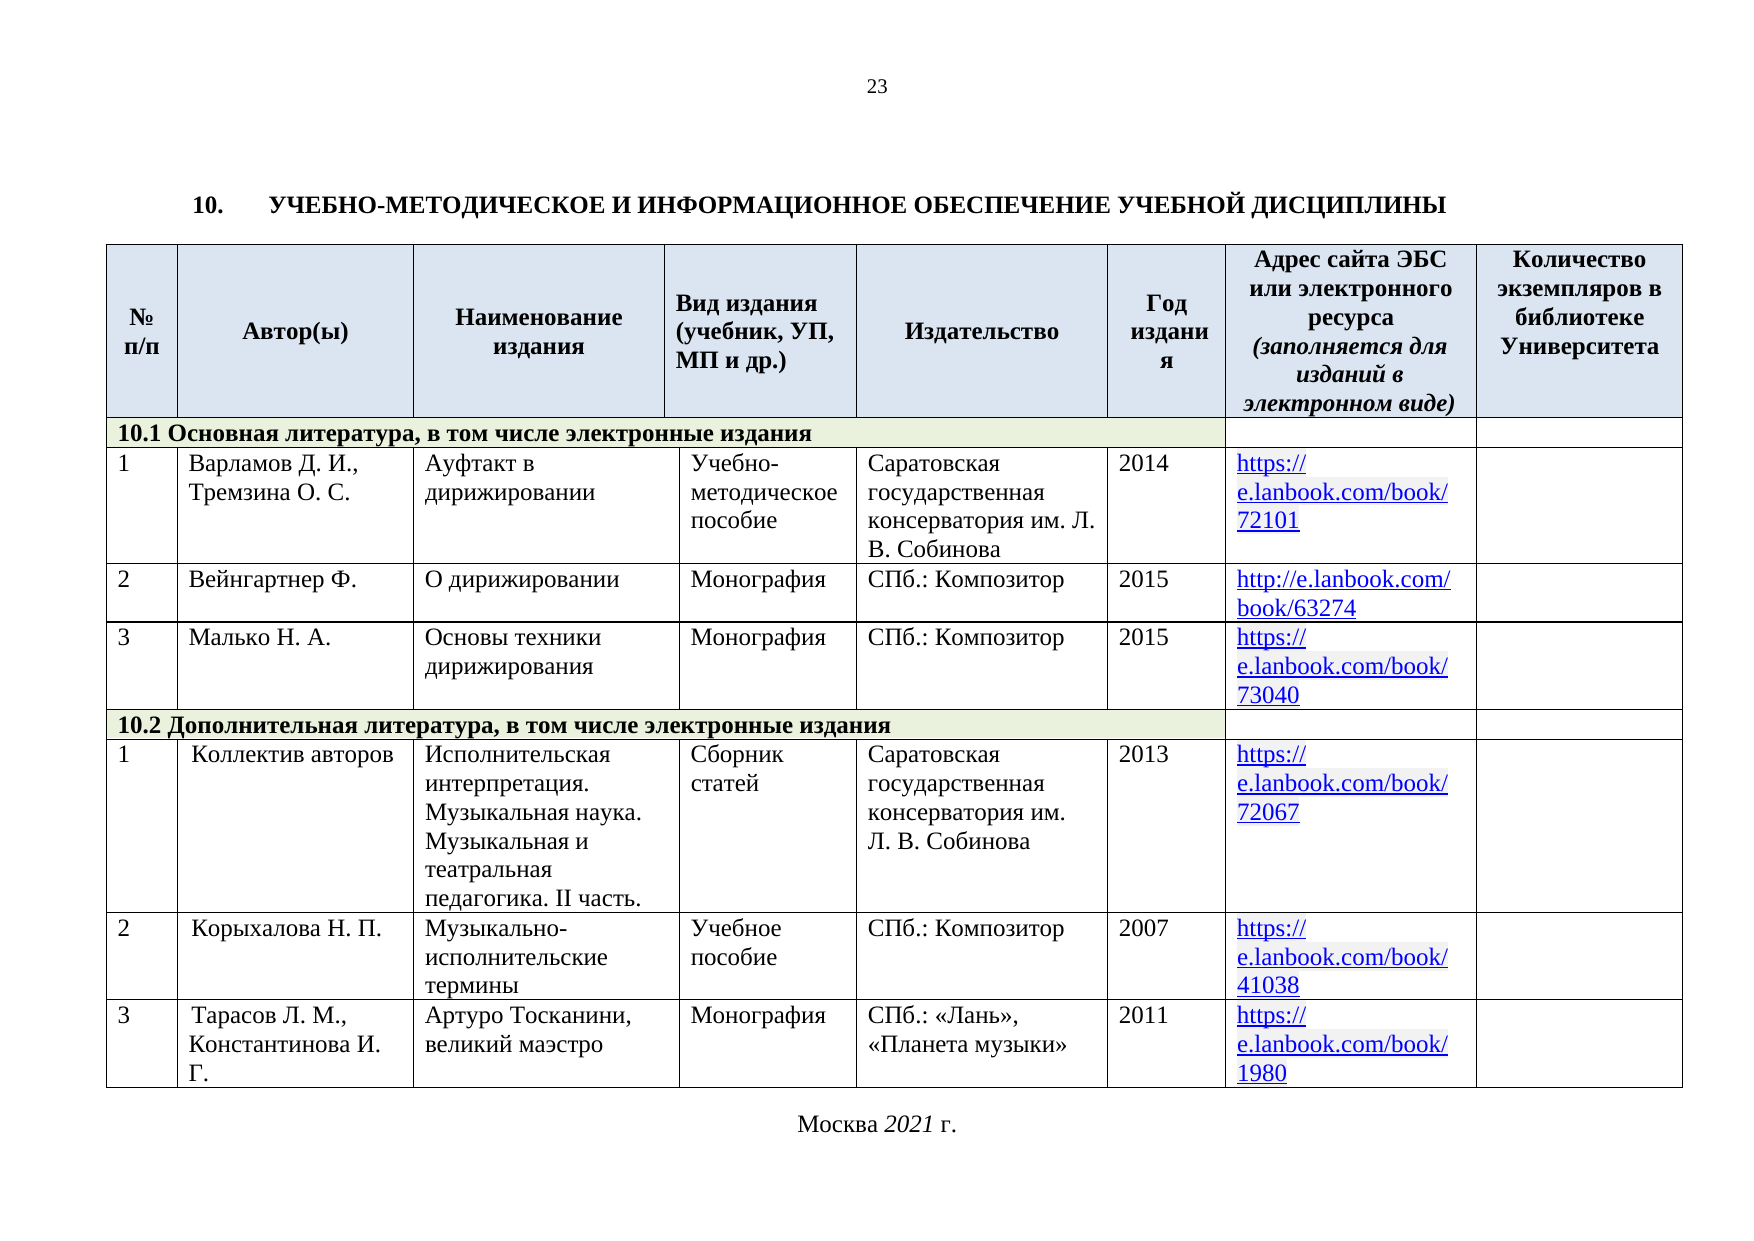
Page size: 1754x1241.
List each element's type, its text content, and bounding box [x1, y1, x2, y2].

table_cell Тарасов Л. М., Константинова И. Г. [178, 1000, 413, 1087]
table_cell СПб.: Композитор [857, 913, 1107, 999]
table_cell Коллектив авторов [178, 740, 413, 912]
table_cell 3 [107, 623, 177, 709]
table_cell 10.1 Основная литература, в том числе электронные издания [107, 418, 1225, 447]
table_header Издательство [857, 245, 1107, 417]
table_cell Саратовская государственная консерватория им. Л. В. Собинова [857, 740, 1107, 912]
table_cell Артуро Тосканини, великий маэстро [414, 1000, 679, 1087]
table_cell https://e.lanbook.com/book/41038 [1299, 913, 1476, 999]
table_cell Монография [680, 564, 856, 621]
table_cell Вейнгартнер Ф. [178, 564, 413, 621]
table_cell Монография [680, 623, 856, 709]
table_cell [1477, 740, 1682, 912]
table_cell http://e.lanbook.com/book/63274 [1226, 564, 1476, 621]
table_cell Учебно-методическое пособие [680, 448, 856, 563]
table_cell Исполнительская интерпретация. Музыкальная наука. Музыкальная и театральная педагогика. II часть. [414, 740, 679, 912]
table_cell 10.2 Дополнительная литература, в том числе электронные издания [107, 710, 1225, 738]
table_cell 2015 [1108, 623, 1225, 709]
table_cell [1477, 448, 1682, 563]
table_cell 2007 [1108, 913, 1225, 999]
table_header Количество экземпляров в библиотеке Университета [1477, 245, 1682, 417]
table_cell [1477, 623, 1682, 709]
table_cell https://e.lanbook.com/book/1980 [1287, 1000, 1476, 1087]
table_header Адрес сайта ЭБС или электронного ресурса (заполняется для изданий в электронном виде) [1226, 245, 1476, 417]
table_cell Музыкально-исполнительские термины [414, 913, 679, 999]
table_cell 3 [107, 1000, 177, 1087]
table_cell 2014 [1108, 448, 1225, 563]
table_cell 2 [107, 564, 177, 621]
table_cell [1226, 710, 1476, 738]
table_cell [1477, 1000, 1682, 1087]
table_cell https://e.lanbook.com/book/72067 [1226, 740, 1476, 912]
table_header № п/п [107, 245, 177, 417]
table_header Наименование издания [414, 245, 664, 417]
table_cell [1477, 418, 1682, 447]
table_cell Основы техники дирижирования [414, 623, 679, 709]
table_cell Учебное пособие [680, 913, 856, 999]
table_cell [1477, 564, 1682, 621]
table_cell 2015 [1108, 564, 1225, 621]
table_header Автор(ы) [178, 245, 413, 417]
table_cell СПб.: Композитор [857, 623, 1107, 709]
table_cell 2 [107, 913, 177, 999]
table_cell Корыхалова Н. П. [178, 913, 413, 999]
table_cell [1477, 913, 1682, 999]
table_header Вид издания (учебник, УП, МП и др.) [665, 245, 856, 417]
table_cell Саратовская государственная консерватория им. Л. В. Собинова [857, 448, 1107, 563]
table_cell Монография [680, 1000, 856, 1087]
table_cell [1477, 710, 1682, 738]
table_cell Варламов Д. И., Тремзина О. С. [178, 448, 413, 563]
table_cell https://e.lanbook.com/book/72101 [1226, 448, 1476, 563]
table_cell 2011 [1108, 1000, 1225, 1087]
table_cell https://e.lanbook.com/book/73040 [1299, 623, 1476, 709]
list УЧЕБНО-МЕТОДИЧЕСКОЕ И ИНФОРМАЦИОННОЕ ОБЕСПЕЧЕНИЕ УЧЕБНОЙ ДИСЦИПЛИНЫ [192, 190, 1636, 218]
table_cell 1 [107, 448, 177, 563]
table_cell 2013 [1108, 740, 1225, 912]
table_cell [1226, 418, 1476, 447]
table_cell Ауфтакт в дирижировании [414, 448, 679, 563]
table_cell О дирижировании [414, 564, 679, 621]
table_cell СПб.: «Лань», «Планета музыки» [857, 1000, 1107, 1087]
table_cell СПб.: Композитор [857, 564, 1107, 621]
table_header Год издания [1108, 245, 1225, 417]
table_cell Малько Н. А. [178, 623, 413, 709]
table_cell 1 [107, 740, 177, 912]
table_cell Сборник статей [680, 740, 856, 912]
